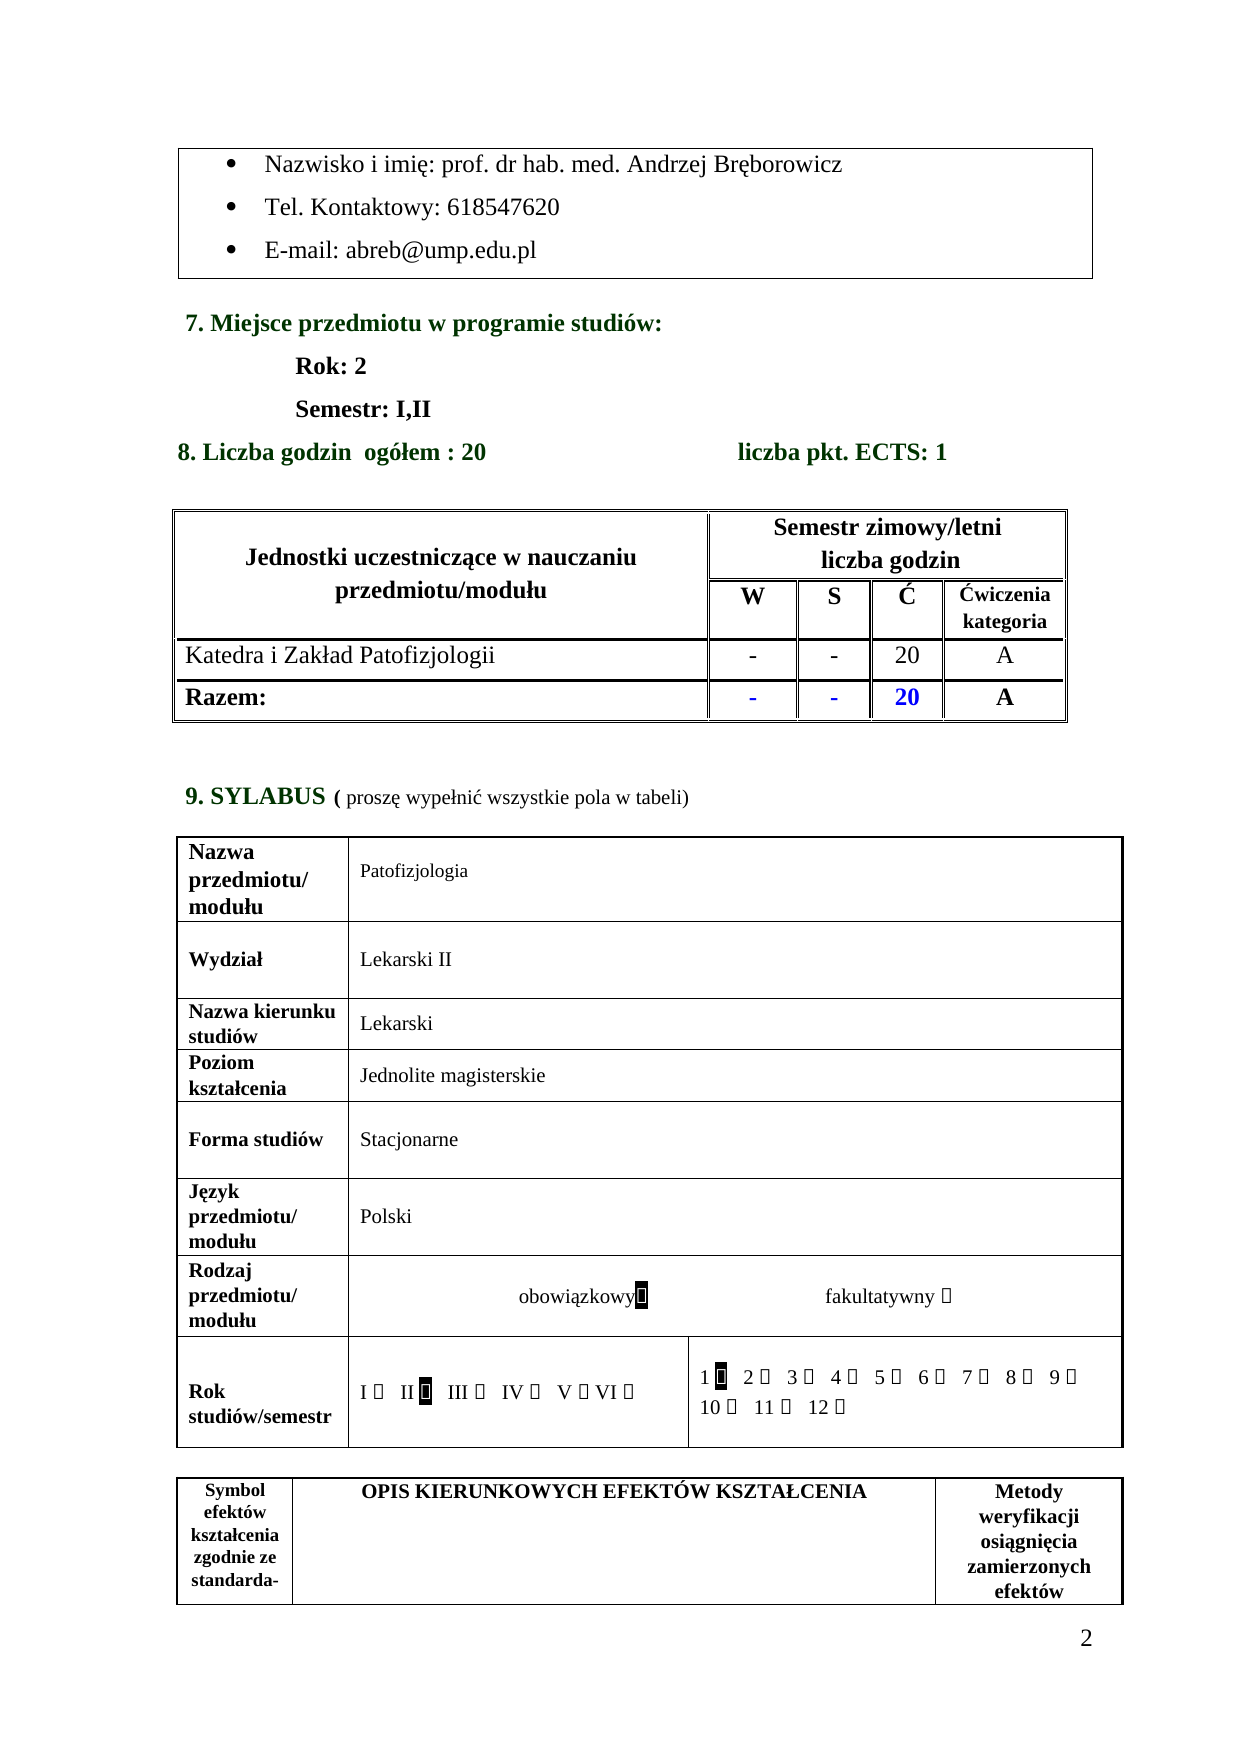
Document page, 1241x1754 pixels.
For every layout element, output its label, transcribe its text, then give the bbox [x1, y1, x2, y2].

table_cell - [708, 679, 797, 720]
table_cell - [710, 641, 796, 679]
text Semestr: I,II [148, 394, 1093, 423]
table_cell Lekarski [349, 999, 1121, 1049]
table_cell Lekarski II [349, 922, 1121, 998]
table_cell A [943, 679, 1065, 720]
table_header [936, 1479, 1121, 1603]
table_header Nazwisko i imię: prof. dr hab. med. Andrzej Bręborowicz Tel. Kontaktowy: 618547620 E-mail: abreb@ump.edu.pl [179, 149, 1092, 278]
table_cell Jednolite magisterskie [349, 1050, 1121, 1101]
table_cell A [945, 638, 1067, 679]
table_header Patofizjologia [349, 838, 1121, 921]
text Rok: 2 [148, 351, 1093, 379]
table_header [293, 1479, 935, 1603]
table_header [178, 1479, 292, 1603]
table_cell Forma studiów [178, 1102, 348, 1178]
table_cell Polski [349, 1179, 1121, 1254]
table_cell Ćwiczenia kategoria [943, 578, 1067, 637]
text 9. SYLABUS ( proszę wypełnić wszystkie pola w tabeli) [148, 781, 1093, 809]
table_cell obowiązkowy fakultatywny  [349, 1256, 1121, 1336]
table_cell Katedra i Zakład Patofizjologii [174, 638, 707, 679]
table_header Semestr zimowy/letni liczba godzin [708, 510, 1065, 578]
table_cell 1  2  3  4  5  6  7  8  9  10  11  12  [689, 1337, 1121, 1447]
table_cell S [799, 582, 869, 637]
table_cell Rodzaj przedmiotu/ modułu [178, 1256, 348, 1336]
table_cell Stacjonarne [349, 1102, 1121, 1178]
text 8. Liczba godzin ogółem : 20 liczba pkt. ECTS: 1 [177, 437, 1093, 466]
table_cell Wydział [178, 922, 348, 998]
table_cell 20 [871, 681, 943, 720]
table_cell Poziom kształcenia [178, 1050, 348, 1101]
table_cell - [797, 679, 871, 720]
table_header Jednostki uczestniczące w nauczaniu przedmiotu/modułu [175, 512, 708, 637]
table_header Nazwa przedmiotu/ modułu [178, 838, 348, 921]
table_cell - [799, 641, 869, 679]
text 7. Miejsce przedmiotu w programie studiów: [148, 308, 1093, 336]
table_cell Rok studiów/semestr [178, 1337, 348, 1447]
table_cell W [710, 582, 796, 637]
table_cell Język przedmiotu/ modułu [178, 1179, 348, 1254]
table_cell Ć [873, 582, 942, 637]
table_cell Nazwa kierunku studiów [178, 999, 348, 1049]
table_cell 20 [873, 641, 942, 679]
table_cell Razem: [175, 679, 708, 720]
table_cell I  II  III  IV  V  VI  [349, 1337, 688, 1447]
